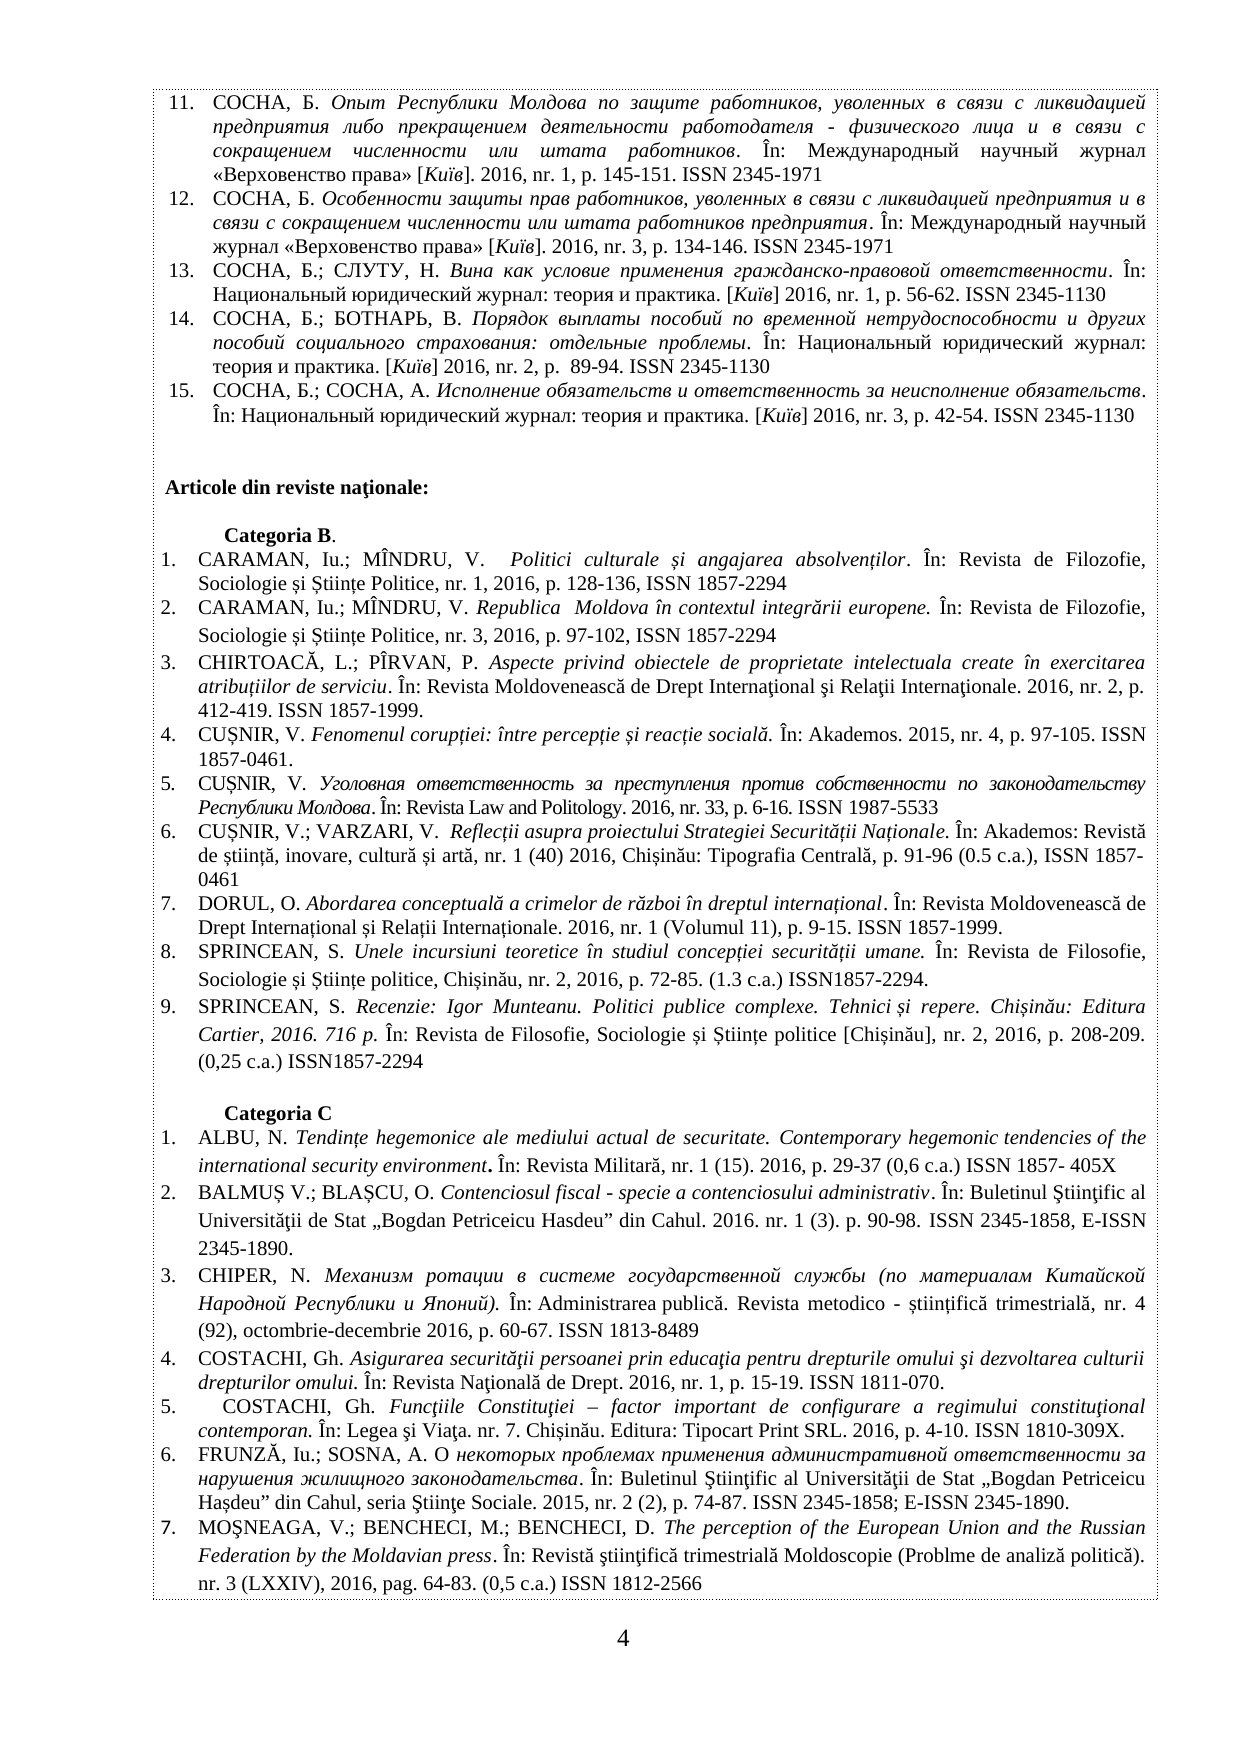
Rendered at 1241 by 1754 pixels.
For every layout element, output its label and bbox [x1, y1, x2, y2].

table_header [154, 89, 1158, 1599]
